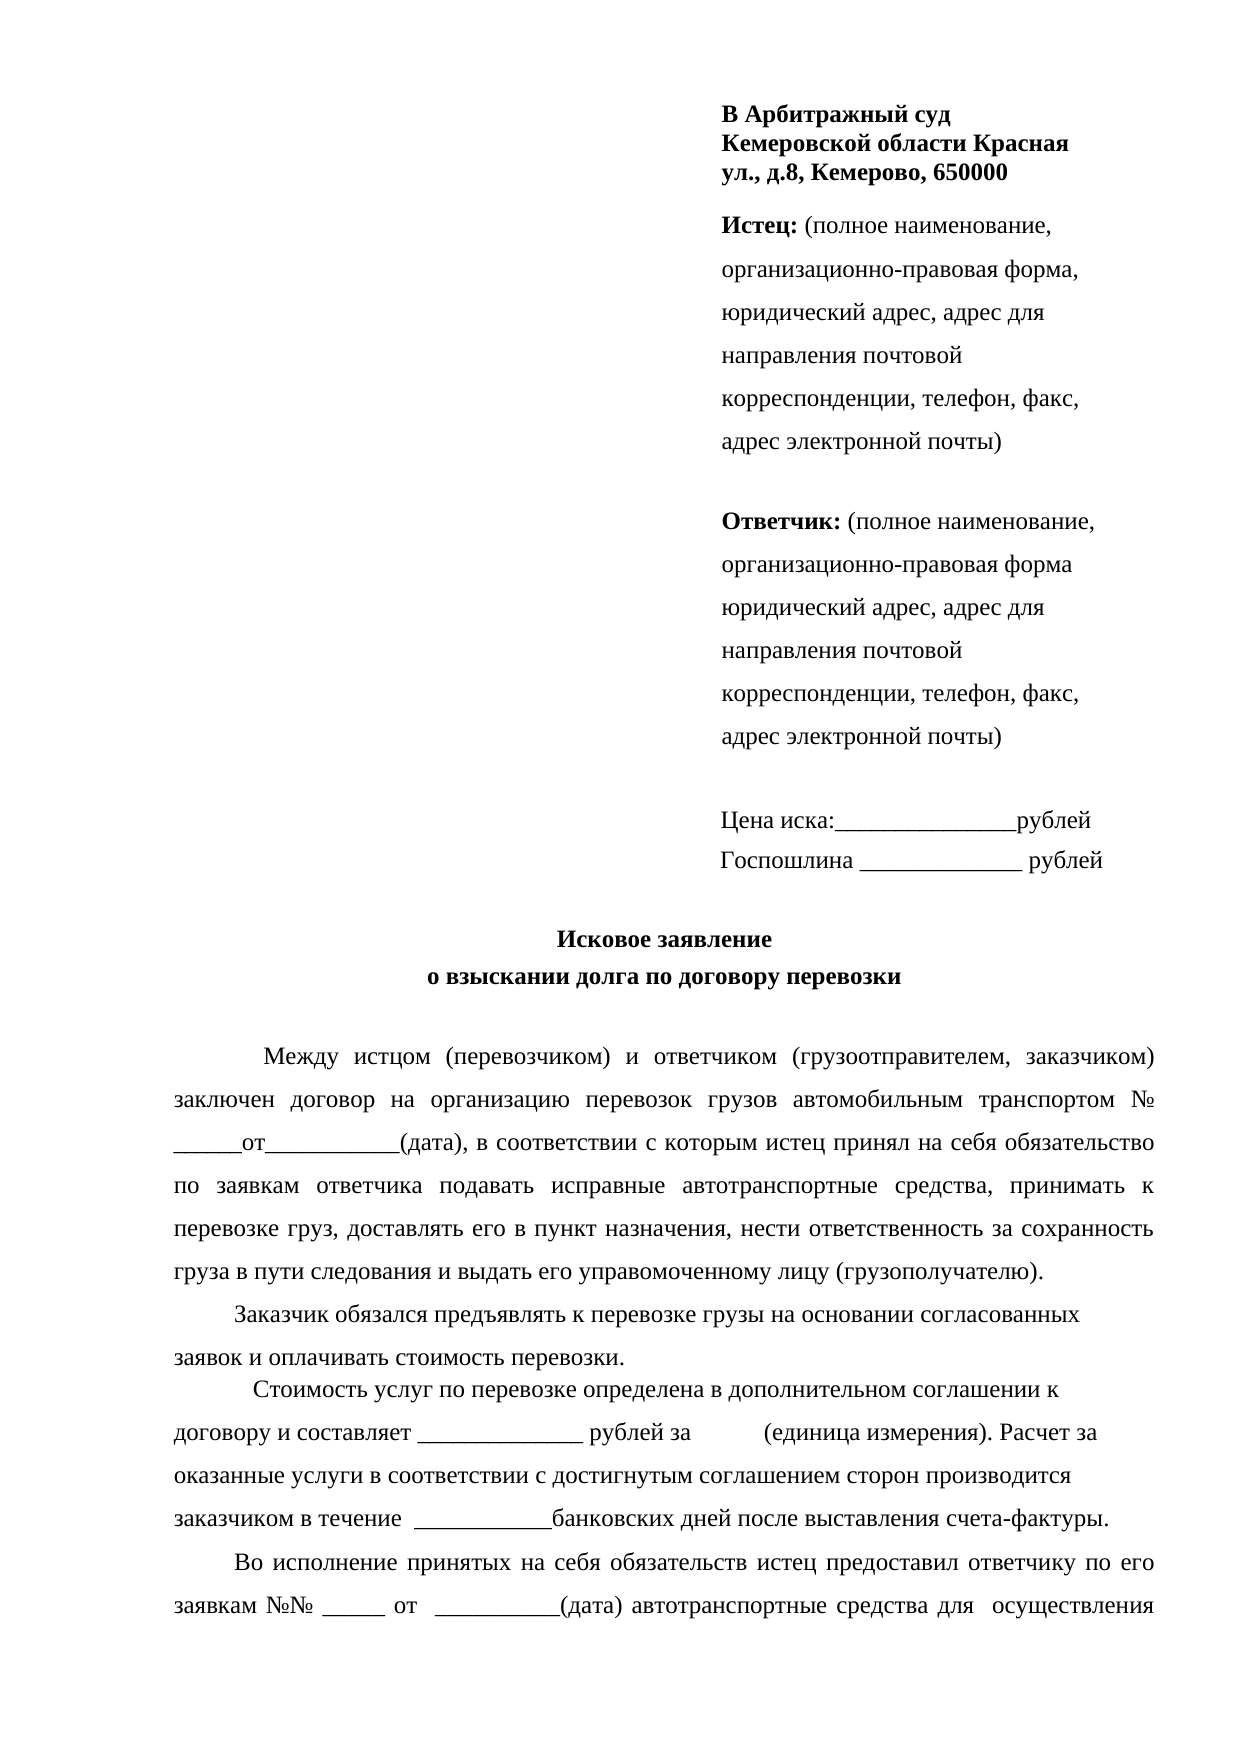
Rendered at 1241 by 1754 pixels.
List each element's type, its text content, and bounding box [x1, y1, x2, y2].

text Исковое заявление [173, 928, 1155, 953]
text Цена иска: рублей [173, 805, 1155, 834]
text Ответчик: (полное наименование, организационно-правовая форма юридический адрес, адрес для направления почтовой корреспонденции, телефон, факс, адрес электронной почты) [721, 495, 1105, 753]
text Между истцом (перевозчиком) и ответчиком (грузоотправителем, заказчиком) заключен договор на организацию перевозок грузов автомобильным транспортом № от (дата), в соответствии с которым истец принял на себя обязательство по заявкам ответчика подавать исправные автотранспортные средства, принимать к перевозке груз, доставлять его в пункт назначения, нести ответственность за сохранность груза в пути следования и выдать его управомоченному лицу (грузополучателю). [173, 1030, 1155, 1288]
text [173, 1547, 1155, 1618]
text Стоимость услуг по перевозке определена в дополнительном соглашении к договору и составляет рублей за (единица измерения). Расчет за оказанные услуги в соответствии с достигнутым соглашением сторон производится заказчиком в течение ___________банковских дней после выставления счета-фактуры. [173, 1374, 1155, 1532]
text о взыскании долга по договору перевозки [173, 965, 1155, 990]
text Заказчик обязался предъявлять к перевозке грузы на основании согласованных заявок и оплачивать стоимость перевозки. [173, 1288, 1155, 1374]
text В Арбитражный суд Кемеровской области Красная ул., д.8, Кемерово, 650000 [721, 99, 1105, 186]
text Истец: (полное наименование, организационно-правовая форма, юридический адрес, адрес для направления почтовой корреспонденции, телефон, факс, адрес электронной почты) [721, 199, 1105, 458]
text Госпошлина _____________ рублей [173, 848, 1155, 873]
